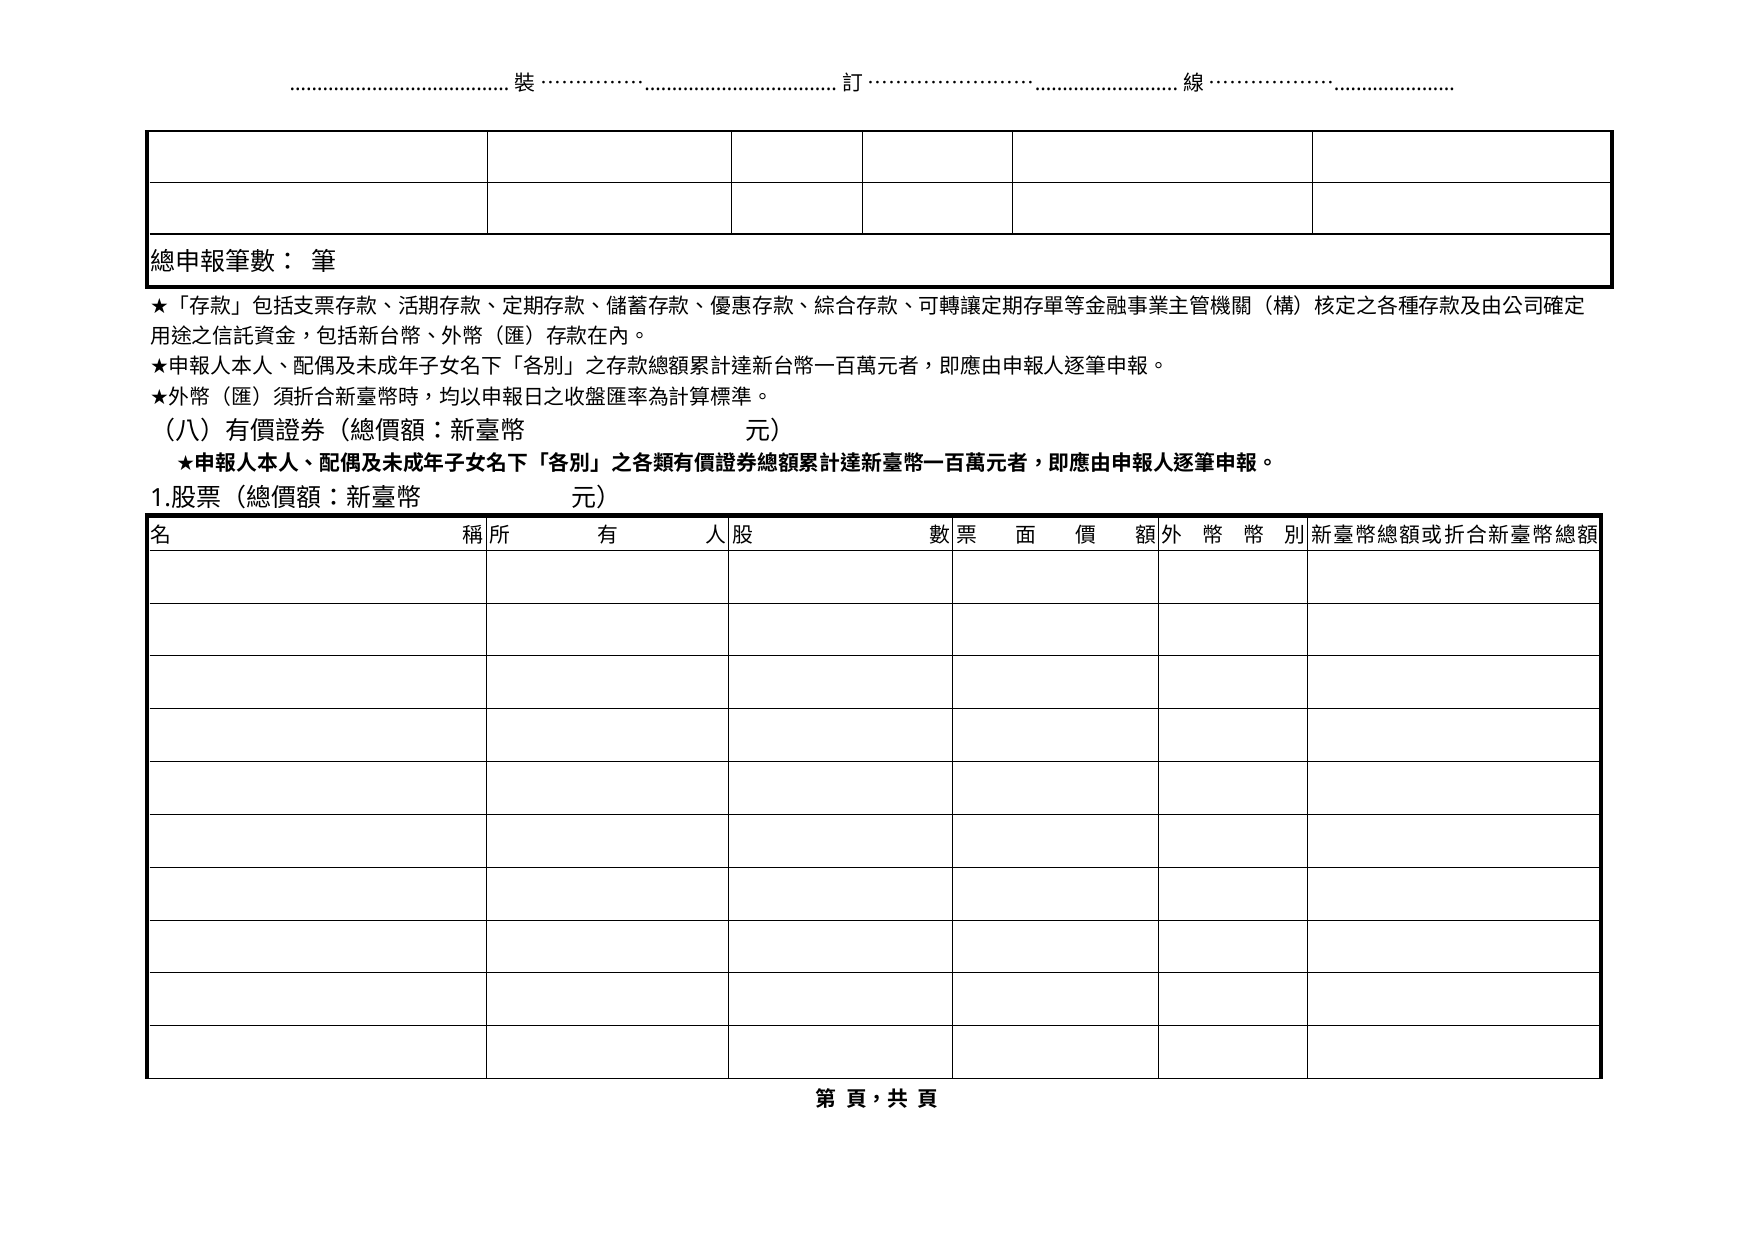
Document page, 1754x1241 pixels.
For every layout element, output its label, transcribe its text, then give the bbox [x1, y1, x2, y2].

table_cell [729, 868, 952, 919]
table_cell [487, 973, 728, 1025]
table_cell [1159, 656, 1307, 708]
table_cell [1159, 551, 1307, 603]
table_cell [1313, 183, 1610, 233]
table_cell [488, 183, 731, 233]
table_cell [487, 1026, 728, 1078]
table_cell [953, 868, 1158, 919]
text 1.股票（總價額：新臺幣 元） [150, 477, 1604, 513]
table_cell [729, 709, 952, 761]
table_cell [729, 973, 952, 1025]
table_cell [149, 868, 486, 919]
table_cell [1159, 1026, 1307, 1078]
table_cell [149, 656, 486, 708]
table_cell [149, 973, 486, 1025]
table_cell [1013, 132, 1312, 181]
table_cell [1159, 604, 1307, 655]
table_header 票面價額 [953, 518, 1158, 550]
table_cell [1159, 709, 1307, 761]
table_cell [729, 656, 952, 708]
table_cell [487, 762, 728, 814]
table_cell [149, 1026, 486, 1078]
table_cell [953, 815, 1158, 867]
table_cell [732, 132, 862, 181]
table_cell [1308, 604, 1599, 655]
table_cell [1159, 921, 1307, 972]
table_cell [487, 868, 728, 919]
table_cell [149, 921, 486, 972]
table_cell [149, 183, 487, 233]
text ★外幣（匯）須折合新臺幣時，均以申報日之收盤匯率為計算標準。 [150, 380, 1604, 410]
table_cell [729, 604, 952, 655]
table_cell [953, 604, 1158, 655]
table_cell [149, 815, 486, 867]
table_header 新臺幣總額或折合新臺幣總額 [1308, 518, 1599, 550]
table_cell [487, 656, 728, 708]
table_cell [149, 709, 486, 761]
table_cell [1313, 132, 1610, 181]
table_cell [149, 132, 487, 181]
table_cell [953, 656, 1158, 708]
table_cell [1308, 762, 1599, 814]
table_header 外幣幣別 [1159, 518, 1307, 550]
table_cell [732, 183, 862, 233]
table_cell [953, 551, 1158, 603]
table_cell [953, 1026, 1158, 1078]
table_header 名稱 [149, 518, 486, 550]
table_cell [729, 551, 952, 603]
table_cell [953, 921, 1158, 972]
table_cell [487, 551, 728, 603]
table_cell [1308, 1026, 1599, 1078]
table_cell [729, 815, 952, 867]
table_cell [487, 604, 728, 655]
text ★申報人本人、配偶及未成年子女名下「各別」之存款總額累計達新台幣一百萬元者，即應由申報人逐筆申報。 [150, 350, 1604, 380]
table_cell [1159, 973, 1307, 1025]
table_cell [953, 709, 1158, 761]
table_cell [729, 762, 952, 814]
table_cell [1308, 815, 1599, 867]
table_cell [863, 183, 1012, 233]
table_cell [1159, 868, 1307, 919]
table_cell [1159, 762, 1307, 814]
table_header 股數 [729, 518, 952, 550]
text ★「存款」包括支票存款、活期存款、定期存款、儲蓄存款、優惠存款、綜合存款、可轉讓定期存單等金融事業主管機關（構）核定之各種存款及由公司確定用途之信託資金，包括新台幣、外幣（匯）存款在內。 [150, 289, 1604, 350]
table_cell [729, 921, 952, 972]
table_cell [149, 762, 486, 814]
table_cell [1308, 973, 1599, 1025]
table_cell [863, 132, 1012, 181]
table_cell [149, 604, 486, 655]
table_cell [1308, 868, 1599, 919]
table_cell [1308, 551, 1599, 603]
table_cell [1308, 656, 1599, 708]
table_cell [1013, 183, 1312, 233]
table_header 所有人 [487, 518, 728, 550]
table_cell [487, 921, 728, 972]
table_cell [953, 973, 1158, 1025]
text （八）有價證券（總價額：新臺幣 元） [150, 410, 1604, 447]
table_cell 總申報筆數： 筆 [149, 234, 1610, 284]
text ★申報人本人、配偶及未成年子女名下「各別」之各類有價證券總額累計達新臺幣一百萬元者，即應由申報人逐筆申報。 [150, 447, 1604, 477]
table_cell [1308, 921, 1599, 972]
table_cell [1308, 709, 1599, 761]
table_cell [488, 132, 731, 181]
table_cell [1159, 815, 1307, 867]
table_cell [729, 1026, 952, 1078]
table_cell [487, 815, 728, 867]
table_cell [149, 551, 486, 603]
table_cell [487, 709, 728, 761]
table_cell [953, 762, 1158, 814]
